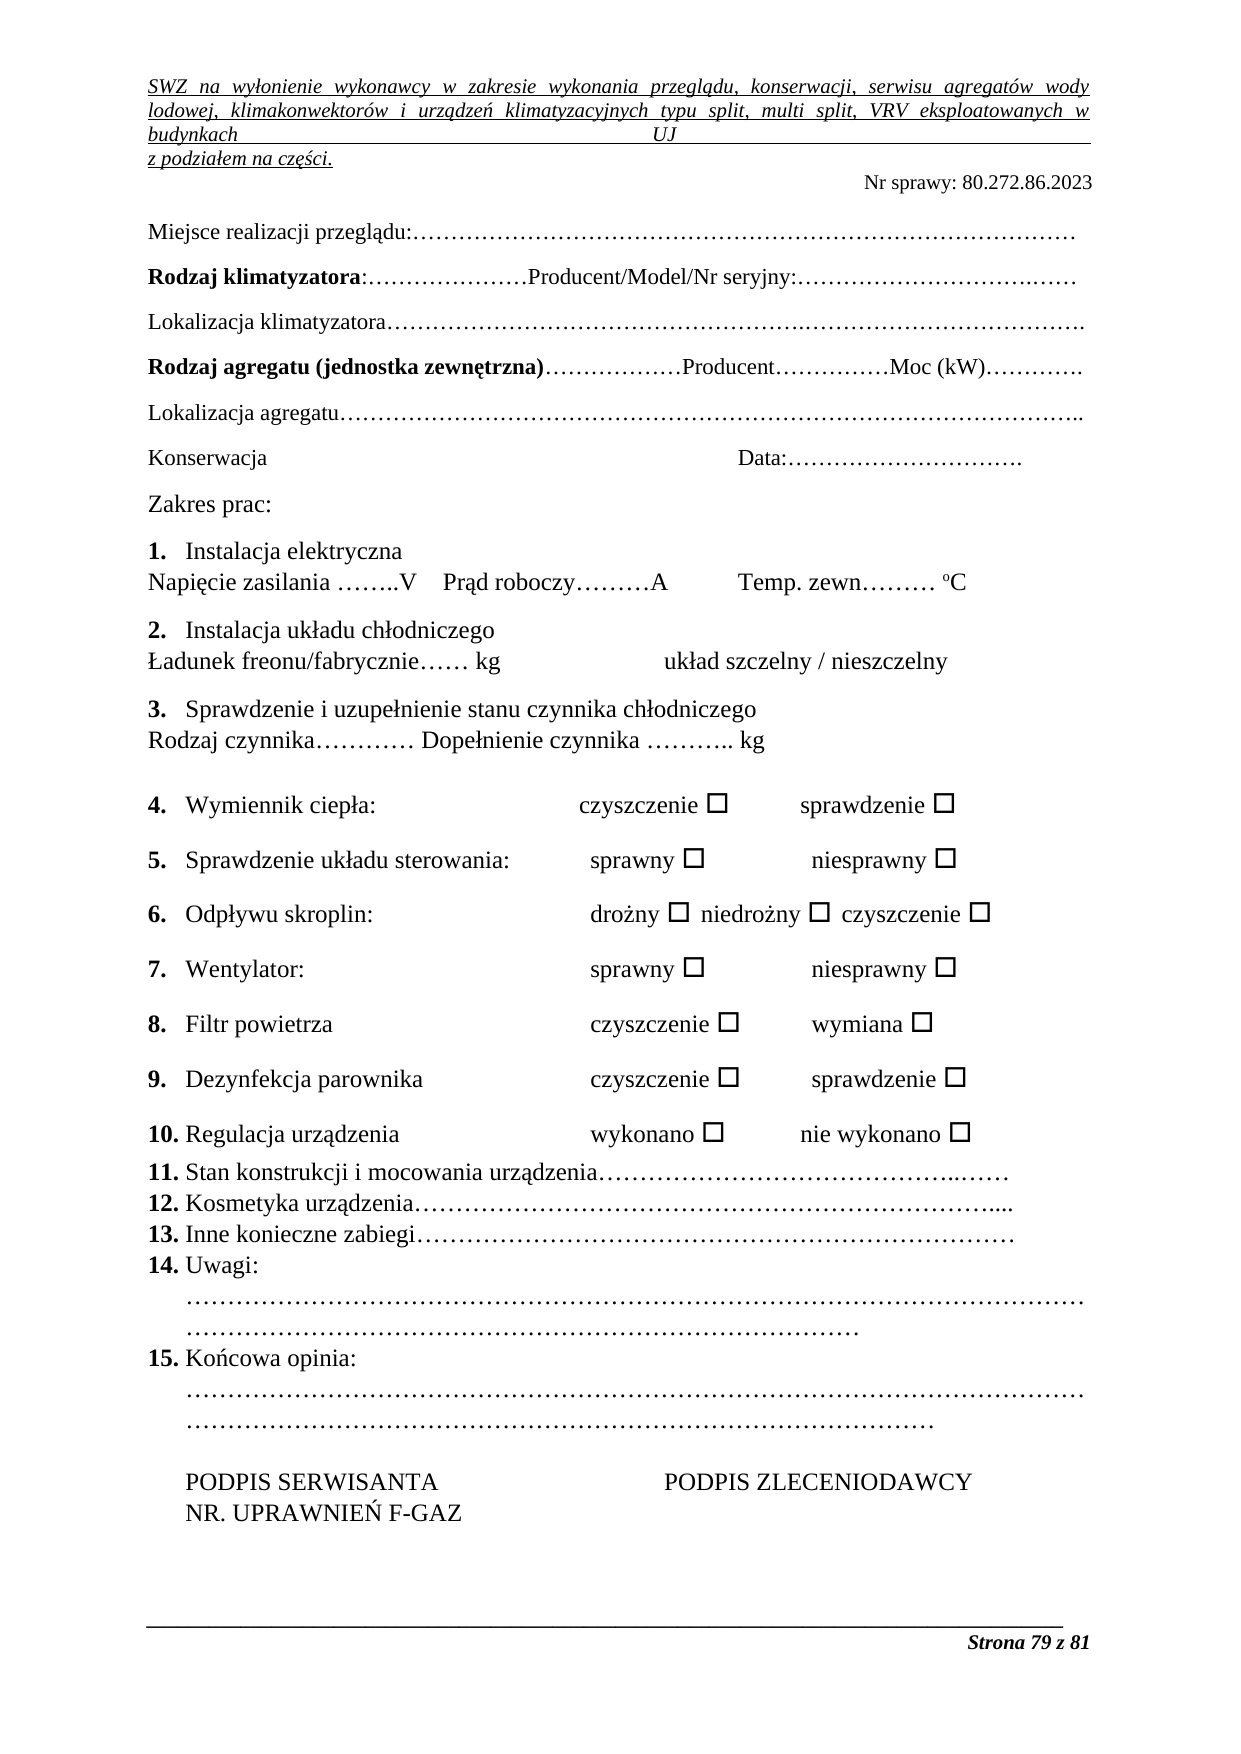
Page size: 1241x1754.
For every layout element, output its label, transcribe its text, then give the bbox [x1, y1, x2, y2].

list Instalacja elektryczna [148, 536, 1092, 565]
list Sprawdzenie i uzupełnienie stanu czynnika chłodniczego [148, 694, 1092, 723]
text NR. UPRAWNIEŃ F-GAZ [185, 1498, 1092, 1527]
text Lokalizacja agregatu…………………………………………………………………………………….. [148, 398, 1092, 425]
list Inne konieczne zabiegi……………………………………………………………… [148, 1219, 1092, 1248]
list Odpływu skroplin: drożny □ niedrożny □ czyszczenie □ [148, 882, 1092, 933]
text Rodzaj czynnika………… Dopełnienie czynnika ……….. kg [148, 725, 1092, 754]
text Napięcie zasilania ……..V Prąd roboczy………A Temp. zewn……… oC [148, 567, 1092, 596]
list Regulacja urządzenia wykonano □ nie wykonano □ [148, 1102, 1092, 1153]
list Instalacja układu chłodniczego [148, 615, 1092, 644]
text Ładunek freonu/fabrycznie…… kg układ szczelny / nieszczelny [148, 646, 1092, 675]
list Końcowa opinia: ……………………………………………………………………………………………………………………………………………………………………………… [148, 1343, 1092, 1434]
list Sprawdzenie układu sterowania: sprawny □ niesprawny □ [148, 828, 1092, 878]
list Uwagi:……………………………………………………………………………………………………………………………………………………………………… [148, 1250, 1092, 1341]
text Zakres prac: [148, 489, 1092, 517]
list Wentylator: sprawny □ niesprawny □ [148, 937, 1092, 988]
list Kosmetyka urządzenia…………………………………………………………….... [148, 1188, 1092, 1217]
list Filtr powietrza czyszczenie □ wymiana □ [148, 992, 1092, 1043]
text Konserwacja Data:…………………………. [148, 444, 1092, 470]
text Rodzaj agregatu (jednostka zewnętrzna)………………Producent……………Moc (kW)…………. [148, 353, 1092, 380]
list Dezynfekcja parownika czyszczenie □ sprawdzenie □ [148, 1047, 1092, 1098]
text Lokalizacja klimatyzatora……………………………………………….………………………………. [148, 308, 1092, 335]
text Miejsce realizacji przeglądu:…………………………………………………………………………… [148, 218, 1092, 244]
list Stan konstrukcji i mocowania urządzenia……………………………………..…… [148, 1157, 1092, 1186]
text Rodzaj klimatyzatora:…………………Producent/Model/Nr seryjny:………………………….…… [148, 263, 1092, 289]
text PODPIS SERWISANTA PODPIS ZLECENIODAWCY [185, 1467, 1092, 1496]
list Wymiennik ciepła: czyszczenie □ sprawdzenie □ [148, 773, 1092, 823]
